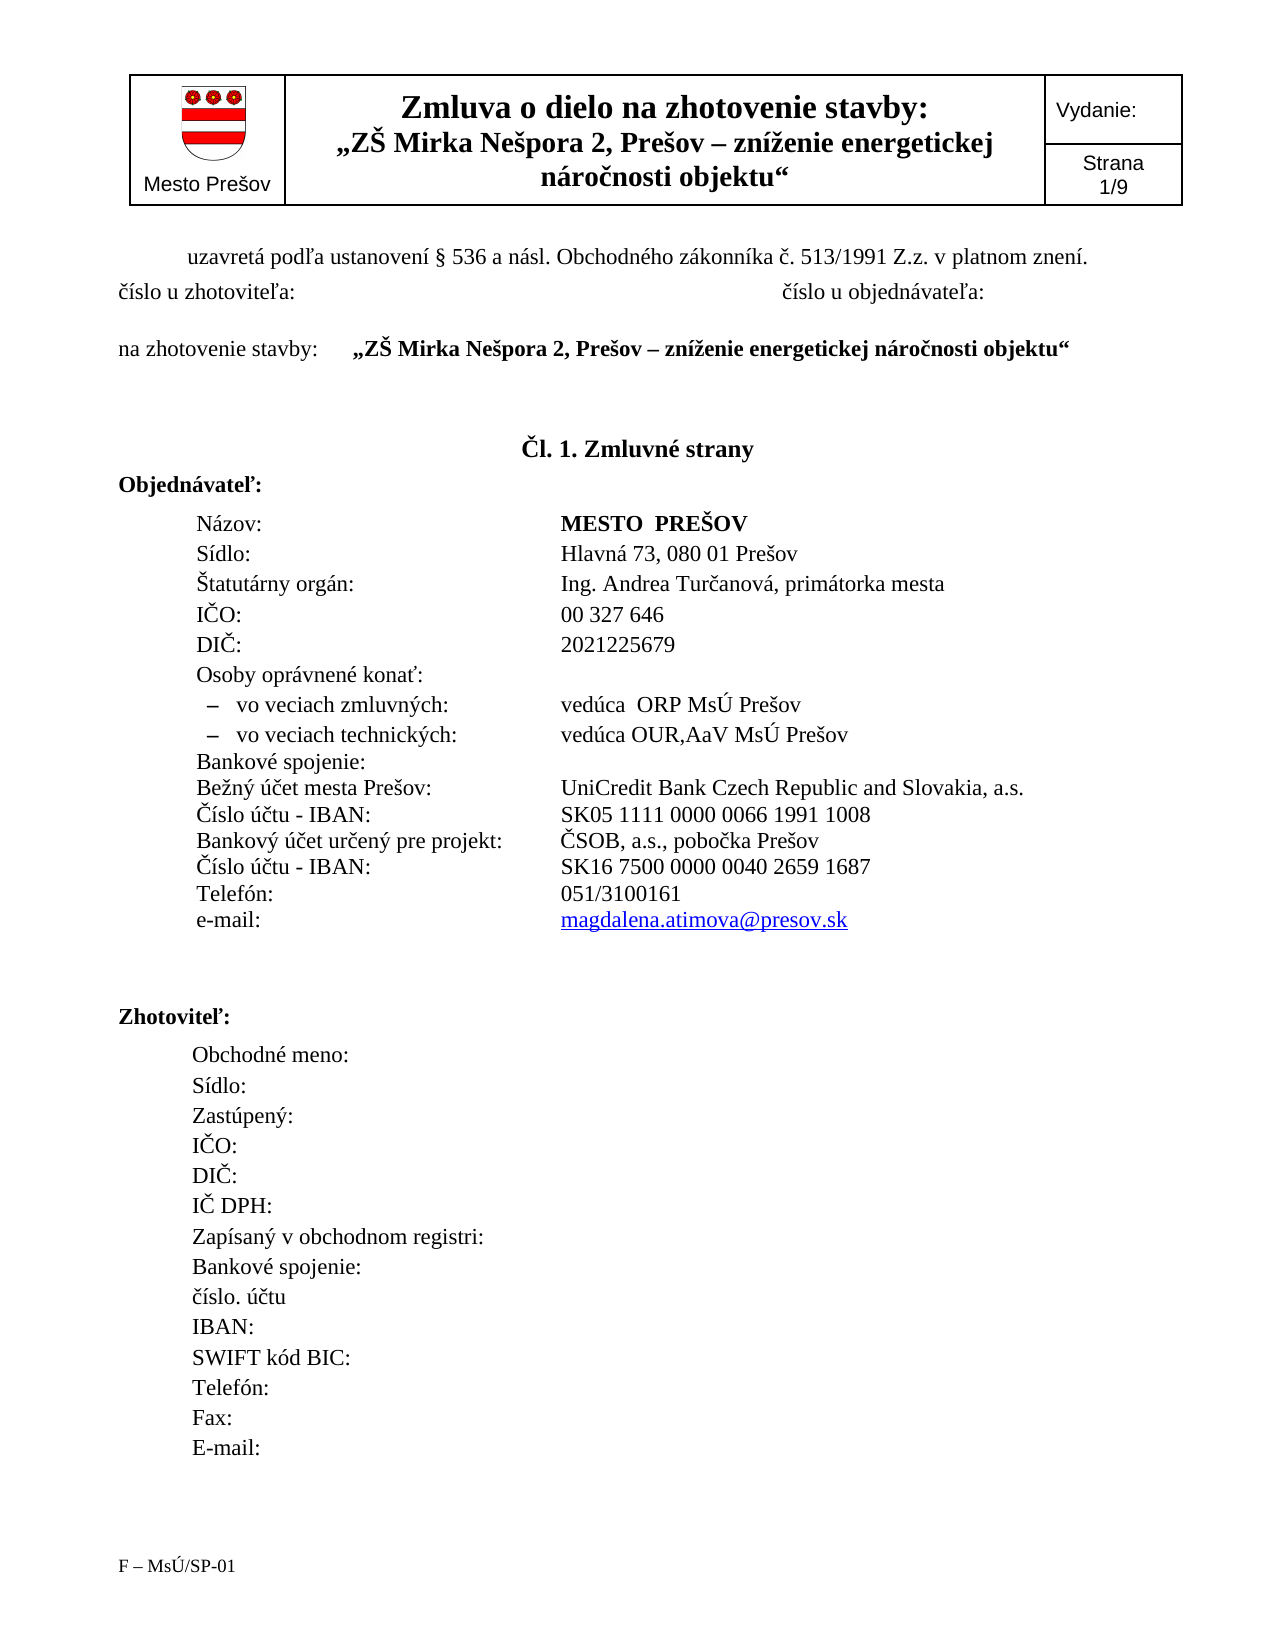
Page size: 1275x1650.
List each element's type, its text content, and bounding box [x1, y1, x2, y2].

text na zhotovenie stavby: „ZŠ Mirka Nešpora 2, Prešov – zníženie energetickej náročnosti objektu“ [118, 335, 1157, 362]
picture [181, 86, 246, 161]
text Bankové spojenie: [196, 748, 1157, 774]
text Fax: [118, 1404, 1157, 1430]
text IČO: 00 327 646 [196, 601, 1157, 627]
text číslo. účtu [118, 1283, 1157, 1309]
text e-mail: magdalena.atimova@presov.sk [196, 906, 1157, 932]
text IČ DPH: [118, 1193, 1157, 1219]
text Telefón: 051/3100161 [196, 880, 1157, 906]
text Osoby oprávnené konať: [196, 661, 1157, 687]
text DIČ: [118, 1162, 1157, 1189]
text IČO: [118, 1132, 1157, 1158]
text číslo u zhotoviteľa: číslo u objednávateľa: [118, 278, 1157, 304]
text E-mail: [118, 1434, 1157, 1461]
text Bankové spojenie: [118, 1253, 1157, 1279]
text Zapísaný v obchodnom registri: [118, 1223, 1157, 1249]
text uzavretá podľa ustanovení § 536 a násl. Obchodného zákonníka č. 513/1991 Z.z. v platnom znení. [118, 243, 1157, 269]
text DIČ: 2021225679 [196, 631, 1157, 657]
text Objednávateľ: [118, 472, 1157, 498]
text Názov: MESTO PREŠOV [196, 510, 1157, 536]
text Zhotoviteľ: [118, 1003, 1157, 1029]
text Čl. 1. Zmluvné strany [118, 434, 1157, 463]
text Zastúpený: [118, 1102, 1157, 1128]
text Bankový účet určený pre projekt: ČSOB, a.s., pobočka Prešov [196, 827, 1157, 853]
list vo veciach technických: vedúca OUR,AaV MsÚ Prešov [207, 722, 1224, 748]
text Číslo účtu - IBAN: SK16 7500 0000 0040 2659 1687 [196, 853, 1157, 880]
text SWIFT kód BIC: [118, 1344, 1157, 1370]
text IBAN: [118, 1313, 1157, 1340]
text Obchodné meno: [118, 1042, 1157, 1068]
list vo veciach zmluvných: vedúca ORP MsÚ Prešov [207, 691, 1224, 718]
text Bežný účet mesta Prešov: UniCredit Bank Czech Republic and Slovakia, a.s. [196, 774, 1157, 801]
text Sídlo: [118, 1072, 1157, 1098]
text Štatutárny orgán: Ing. Andrea Turčanová, primátorka mesta [196, 571, 1157, 597]
text Telefón: [118, 1374, 1157, 1400]
text Sídlo: Hlavná 73, 080 01 Prešov [196, 540, 1157, 567]
text Číslo účtu - IBAN: SK05 1111 0000 0066 1991 1008 [196, 801, 1157, 827]
